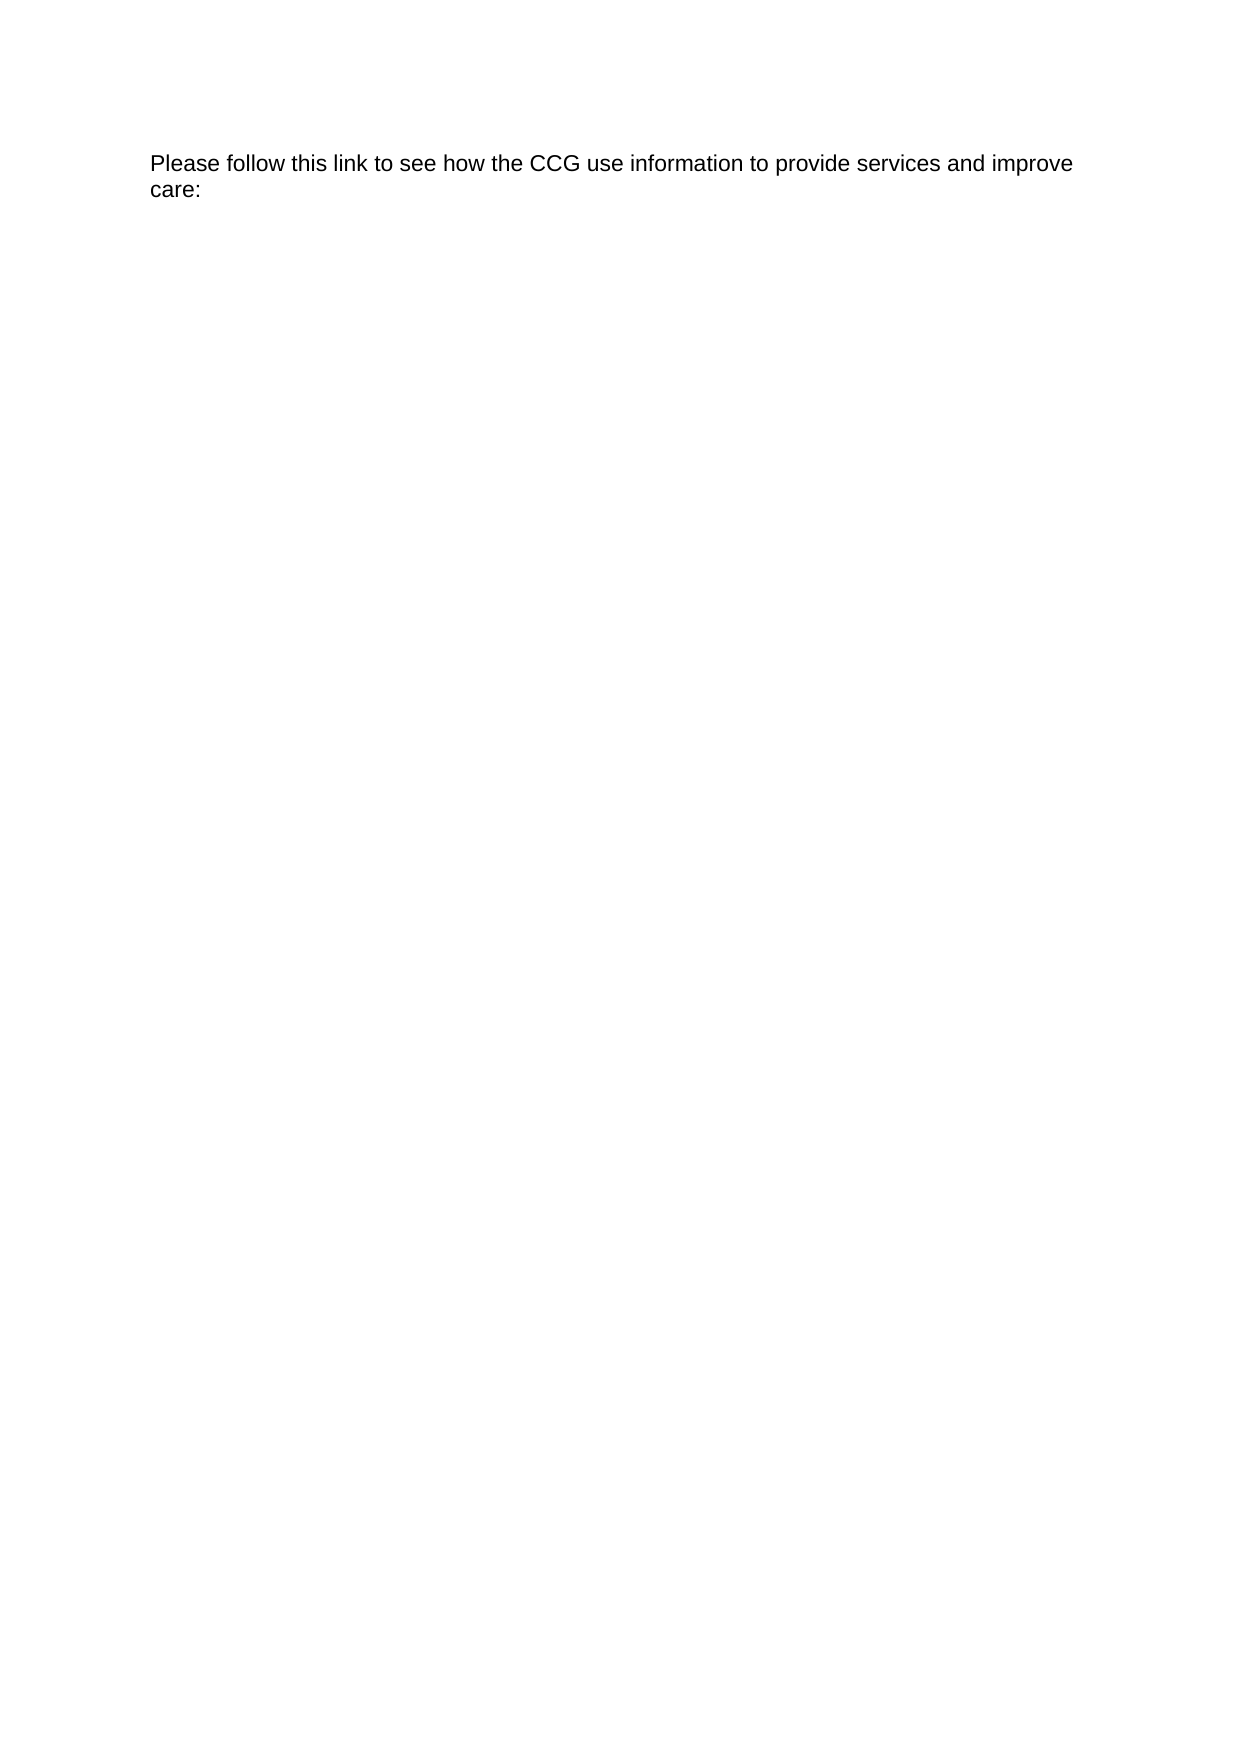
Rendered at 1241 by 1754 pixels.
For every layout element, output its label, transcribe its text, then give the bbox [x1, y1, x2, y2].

text Please follow this link to see how the CCG use information to provide services and improve care: [150, 150, 1090, 203]
